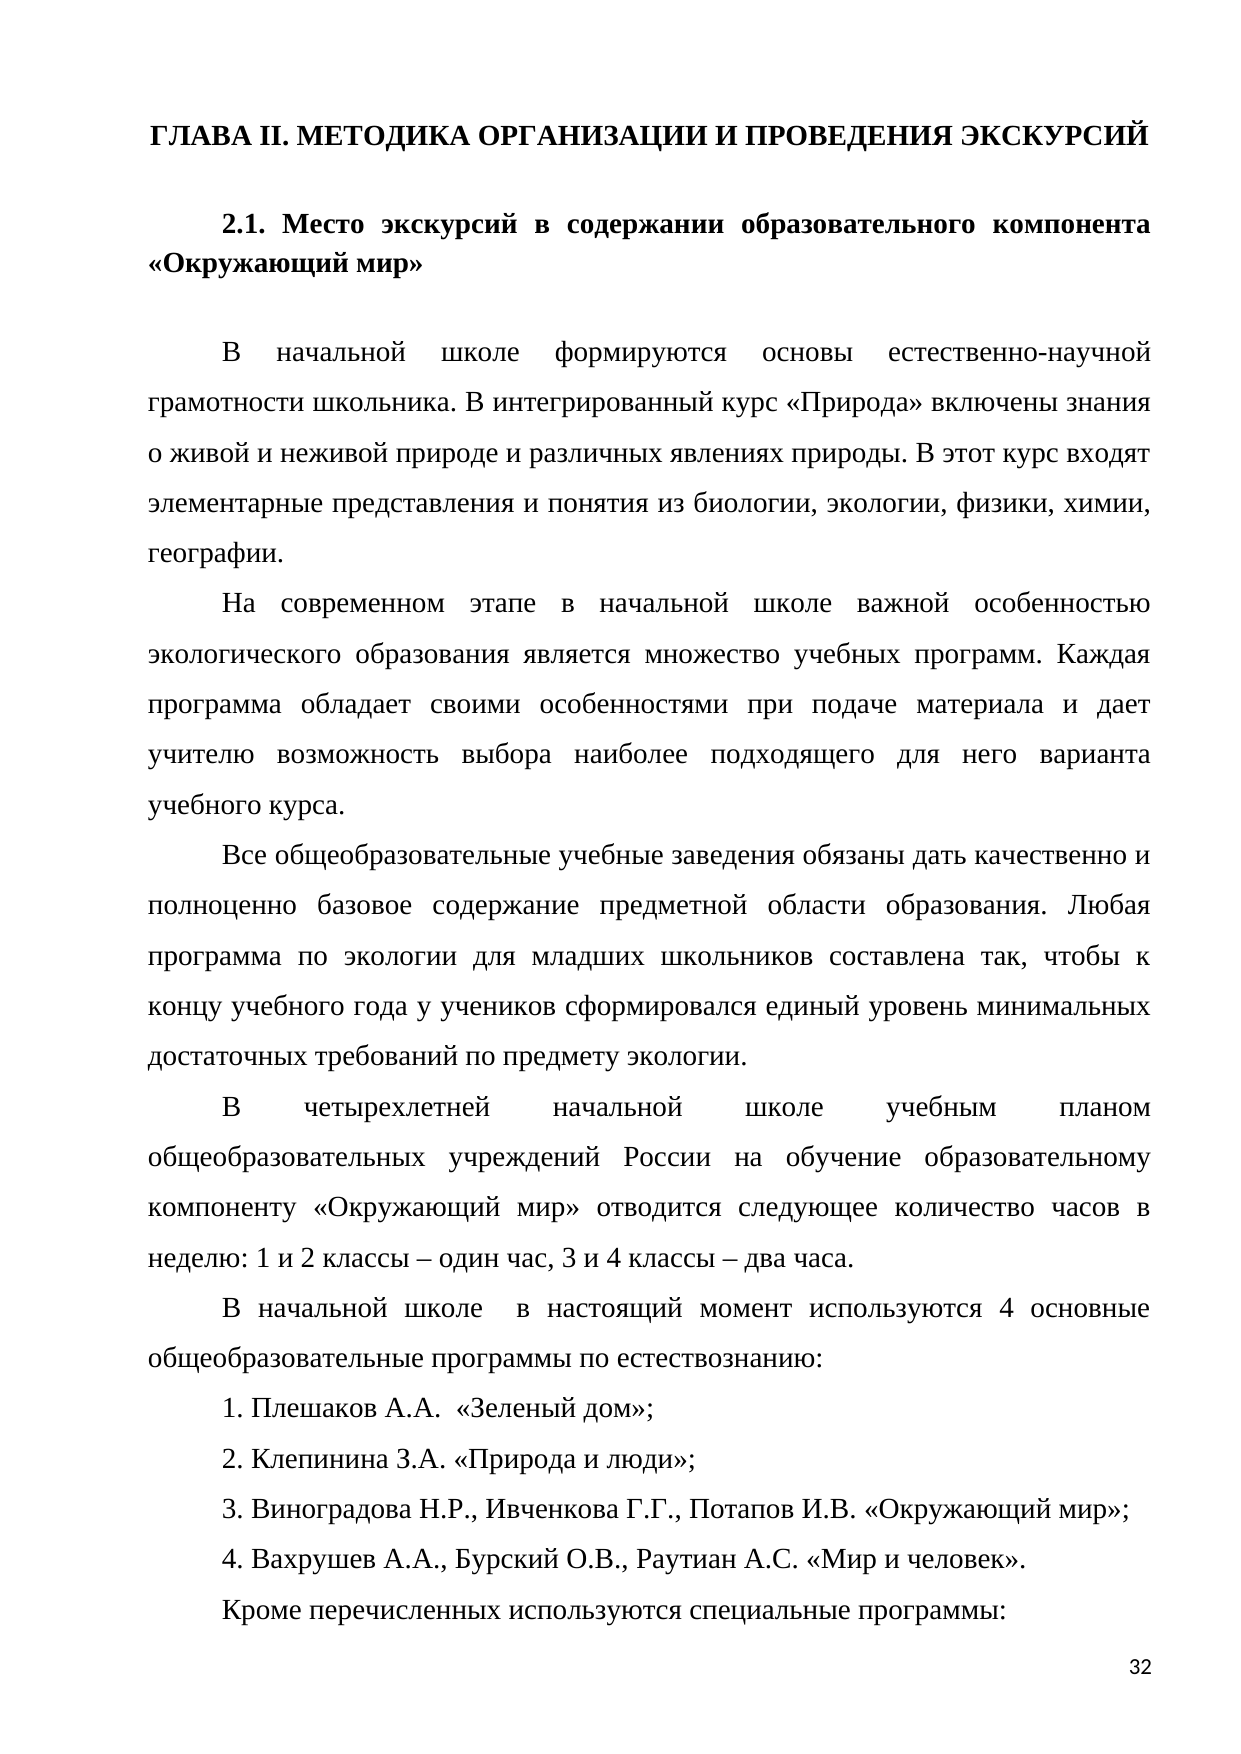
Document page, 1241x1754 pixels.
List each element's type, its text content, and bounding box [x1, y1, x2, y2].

text Все общеобразовательные учебные заведения обязаны дать качественно и полноценно базовое содержание предметной области образования. Любая программа по экологии для младших школьников составлена так, чтобы к концу учебного года у учеников сформировался единый уровень минимальных достаточных требований по предмету экологии. [148, 837, 1152, 1072]
text В начальной школе в настоящий момент используются 4 основные общеобразовательные программы по естествознанию: [148, 1290, 1152, 1374]
text ГЛАВА ΙΙ. МЕТОДИКА ОРГАНИЗАЦИИ И ПРОВЕДЕНИЯ ЭКСКУРСИЙ [148, 118, 1152, 152]
text 4. Вахрушев А.А., Бурский О.В., Раутиан А.С. «Мир и человек». [148, 1542, 1152, 1575]
text На современном этапе в начальной школе важной особенностью экологического образования является множество учебных программ. Каждая программа обладает своими особенностями при подаче материала и дает учителю возможность выбора наиболее подходящего для него варианта учебного курса. [148, 586, 1152, 820]
text 2.1. Место экскурсий в содержании образовательного компонента «Окружающий мир» [148, 207, 1152, 279]
text В четырехлетней начальной школе учебным планом общеобразовательных учреждений России на обучение образовательному компоненту «Окружающий мир» отводится следующее количество часов в неделю: 1 и 2 классы – один час, 3 и 4 классы – два часа. [148, 1089, 1152, 1273]
text 3. Виноградова Н.Р., Ивченкова Г.Г., Потапов И.В. «Окружающий мир»; [148, 1491, 1152, 1525]
text 1. Плешаков А.А. «Зеленый дом»; [148, 1391, 1152, 1424]
text 2. Клепинина З.А. «Природа и люди»; [148, 1441, 1152, 1474]
text В начальной школе формируются основы естественно-научной грамотности школьника. В интегрированный курс «Природа» включены знания о живой и неживой природе и различных явлениях природы. В этот курс входят элементарные представления и понятия из биологии, экологии, физики, химии, географии. [148, 334, 1152, 569]
text Кроме перечисленных используются специальные программы: [148, 1592, 1152, 1625]
